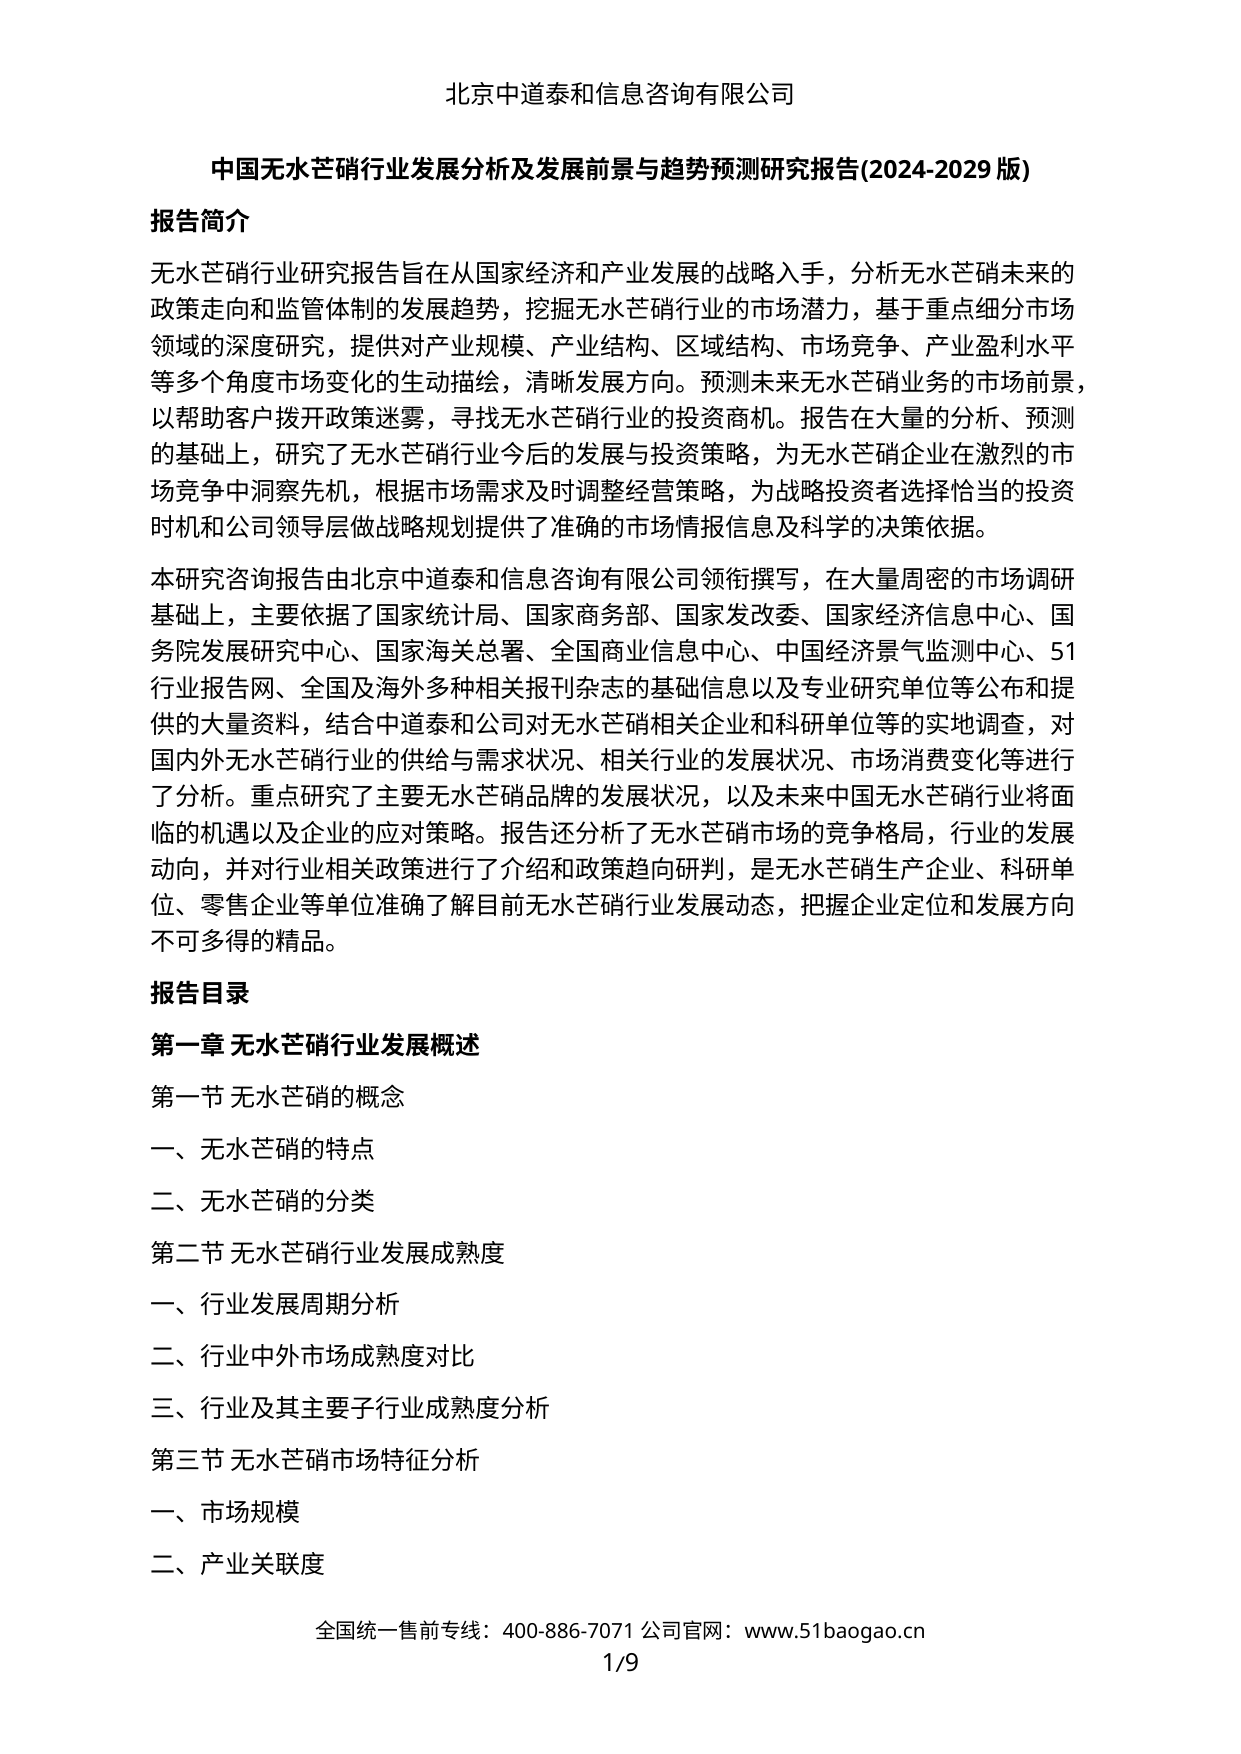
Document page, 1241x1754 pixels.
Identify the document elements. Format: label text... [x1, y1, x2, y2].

text 第二节 无水芒硝行业发展成熟度 [150, 1233, 1090, 1269]
text 第一节 无水芒硝的概念 [150, 1077, 1090, 1114]
text 无水芒硝行业研究报告旨在从国家经济和产业发展的战略入手，分析无水芒硝未来的政策走向和监管体制的发展趋势，挖掘无水芒硝行业的市场潜力，基于重点细分市场领域的深度研究，提供对产业规模、产业结构、区域结构、市场竞争、产业盈利水平等多个角度市场变化的生动描绘，清晰发展方向。预测未来无水芒硝业务的市场前景，以帮助客户拨开政策迷雾，寻找无水芒硝行业的投资商机。报告在大量的分析、预测的基础上，研究了无水芒硝行业今后的发展与投资策略，为无水芒硝企业在激烈的市场竞争中洞察先机，根据市场需求及时调整经营策略，为战略投资者选择恰当的投资时机和公司领导层做战略规划提供了准确的市场情报信息及科学的决策依据。 [150, 254, 1090, 544]
text 一、行业发展周期分析 [150, 1285, 1090, 1321]
text 第三节 无水芒硝市场特征分析 [150, 1441, 1090, 1477]
text 中国无水芒硝行业发展分析及发展前景与趋势预测研究报告(2024-2029版) [150, 150, 1090, 186]
text 一、市场规模 [150, 1492, 1090, 1529]
text 报告目录 [150, 974, 1090, 1010]
text 报告简介 [150, 202, 1090, 238]
text 本研究咨询报告由北京中道泰和信息咨询有限公司领衔撰写，在大量周密的市场调研基础上，主要依据了国家统计局、国家商务部、国家发改委、国家经济信息中心、国务院发展研究中心、国家海关总署、全国商业信息中心、中国经济景气监测中心、51行业报告网、全国及海外多种相关报刊杂志的基础信息以及专业研究单位等公布和提供的大量资料，结合中道泰和公司对无水芒硝相关企业和科研单位等的实地调查，对国内外无水芒硝行业的供给与需求状况、相关行业的发展状况、市场消费变化等进行了分析。重点研究了主要无水芒硝品牌的发展状况，以及未来中国无水芒硝行业将面临的机遇以及企业的应对策略。报告还分析了无水芒硝市场的竞争格局，行业的发展动向，并对行业相关政策进行了介绍和政策趋向研判，是无水芒硝生产企业、科研单位、零售企业等单位准确了解目前无水芒硝行业发展动态，把握企业定位和发展方向不可多得的精品。 [150, 559, 1090, 958]
text 二、产业关联度 [150, 1544, 1090, 1581]
text 三、行业及其主要子行业成熟度分析 [150, 1389, 1090, 1425]
text 二、无水芒硝的分类 [150, 1181, 1090, 1217]
text 第一章 无水芒硝行业发展概述 [150, 1026, 1090, 1062]
text 二、行业中外市场成熟度对比 [150, 1337, 1090, 1373]
text 一、无水芒硝的特点 [150, 1129, 1090, 1166]
